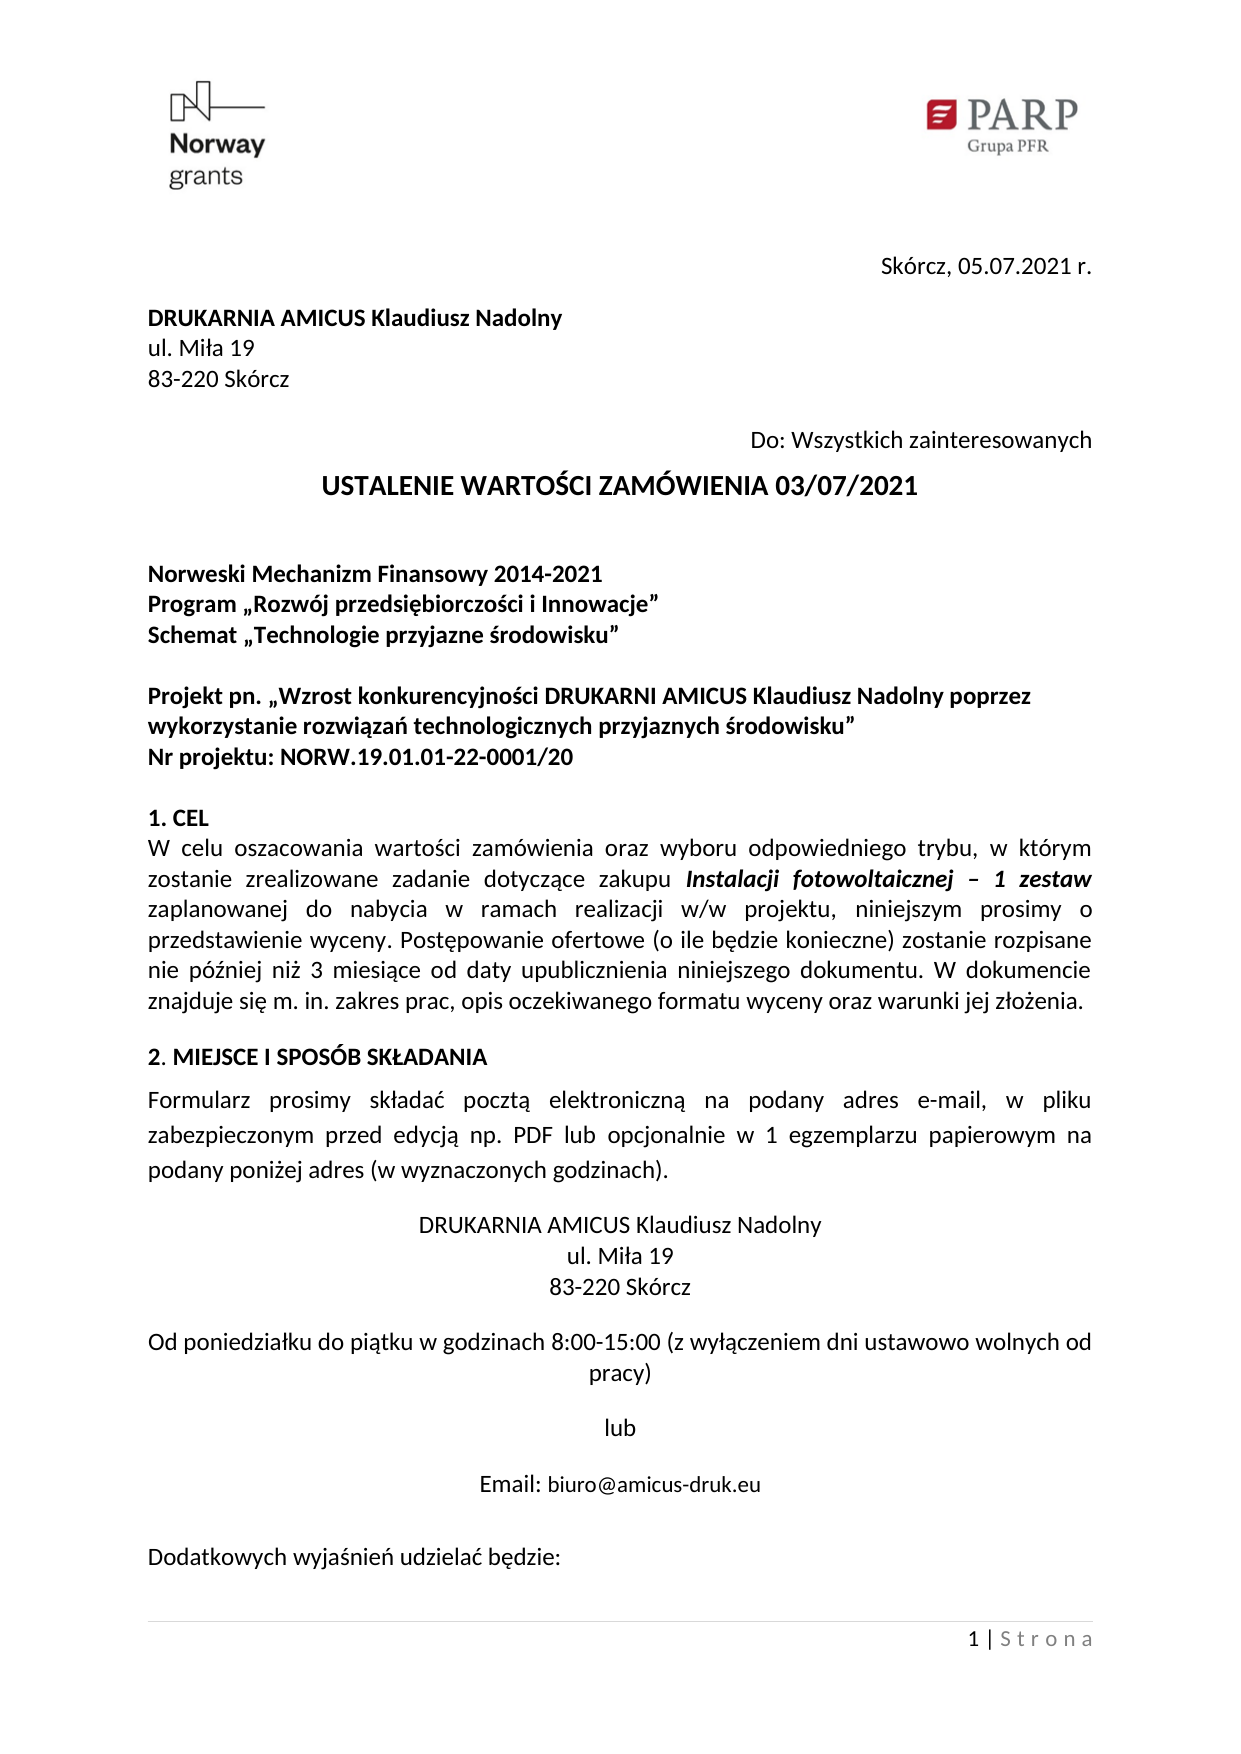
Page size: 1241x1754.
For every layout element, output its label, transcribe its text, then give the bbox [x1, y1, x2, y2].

text 83-220 Skórcz [148, 363, 1093, 393]
text W celu oszacowania wartości zamówienia oraz wyboru odpowiedniego trybu, w którym zostanie zrealizowane zadanie dotyczące zakupu Instalacji fotowoltaicznej – 1 zestaw zaplanowanej do nabycia w ramach realizacji w/w projektu, niniejszym prosimy o przedstawienie wyceny. Postępowanie ofertowe (o ile będzie konieczne) zostanie rozpisane nie później niż 3 miesiące od daty upublicznienia niniejszego dokumentu. W dokumencie znajduje się m. in. zakres prac, opis oczekiwanego formatu wyceny oraz warunki jej złożenia. [148, 833, 1093, 1016]
text ul. Miła 19 [148, 332, 1093, 363]
text Do: Wszystkich zainteresowanych [148, 424, 1093, 454]
list 1. CEL [148, 802, 1093, 833]
text Schemat „Technologie przyjazne środowisku” [148, 619, 1093, 649]
text Program „Rozwój przedsiębiorczości i Innowacje” [148, 588, 1093, 619]
text Skórcz, 05.07.2021 r. [148, 250, 1093, 281]
text Dodatkowych wyjaśnień udzielać będzie: [148, 1541, 1093, 1572]
text ul. Miła 19 [148, 1240, 1093, 1271]
text DRUKARNIA AMICUS Klaudiusz Nadolny [148, 302, 1093, 332]
text Formularz prosimy składać pocztą elektroniczną na podany adres e-mail, w pliku zabezpieczonym przed edycją np. PDF lub opcjonalnie w 1 egzemplarzu papierowym na podany poniżej adres (w wyznaczonych godzinach). [148, 1084, 1093, 1184]
text Nr projektu: NORW.19.01.01-22-0001/20 [148, 741, 1093, 772]
text Projekt pn. „Wzrost konkurencyjności DRUKARNI AMICUS Klaudiusz Nadolny poprzez wykorzystanie rozwiązań technologicznych przyjaznych środowisku” [148, 680, 1093, 741]
text 83-220 Skórcz [148, 1271, 1093, 1301]
text 2. MIEJSCE I SPOSÓB SKŁADANIA [148, 1041, 1093, 1071]
text lub [148, 1412, 1093, 1443]
text Email: biuro@amicus-druk.eu [148, 1468, 1093, 1498]
text Norweski Mechanizm Finansowy 2014-2021 [148, 558, 1093, 588]
text USTALENIE WARTOŚCI ZAMÓWIENIA 03/07/2021 [148, 467, 1093, 502]
picture [147, 73, 1093, 199]
text DRUKARNIA AMICUS Klaudiusz Nadolny [148, 1209, 1093, 1240]
text Od poniedziałku do piątku w godzinach 8:00-15:00 (z wyłączeniem dni ustawowo wolnych od pracy) [148, 1326, 1093, 1387]
